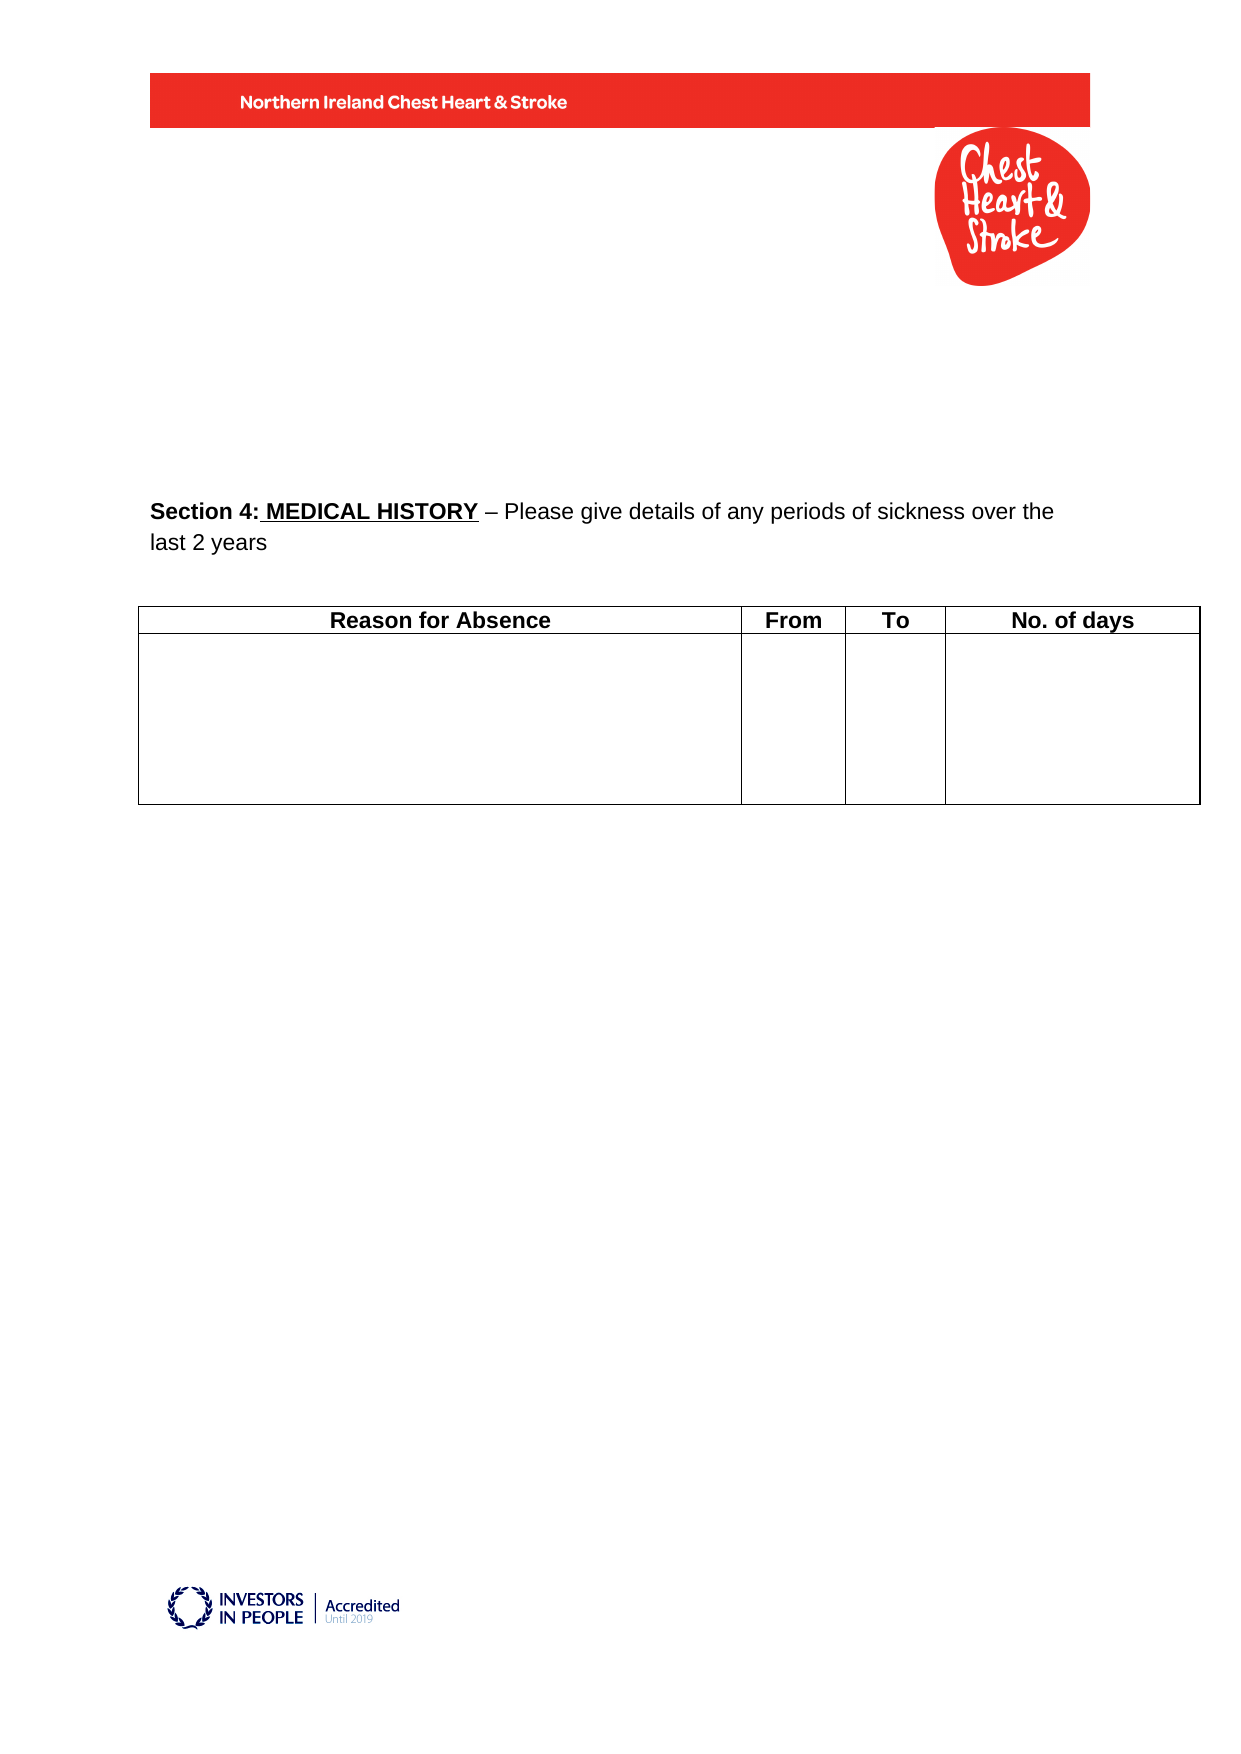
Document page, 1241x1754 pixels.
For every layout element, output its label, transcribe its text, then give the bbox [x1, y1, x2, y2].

picture [150, 73, 1091, 286]
table_cell [742, 634, 845, 804]
table_cell [139, 634, 741, 804]
table_header No. of days [946, 607, 1199, 633]
picture [150, 1563, 416, 1653]
text Section 4: MEDICAL HISTORY – Please give details of any periods of sickness over the last 2 years [150, 498, 1090, 555]
table_cell [846, 634, 945, 804]
table_header Reason for Absence [139, 607, 741, 633]
table_header From [742, 607, 845, 633]
table_header To [846, 607, 945, 633]
table_cell [946, 634, 1199, 804]
